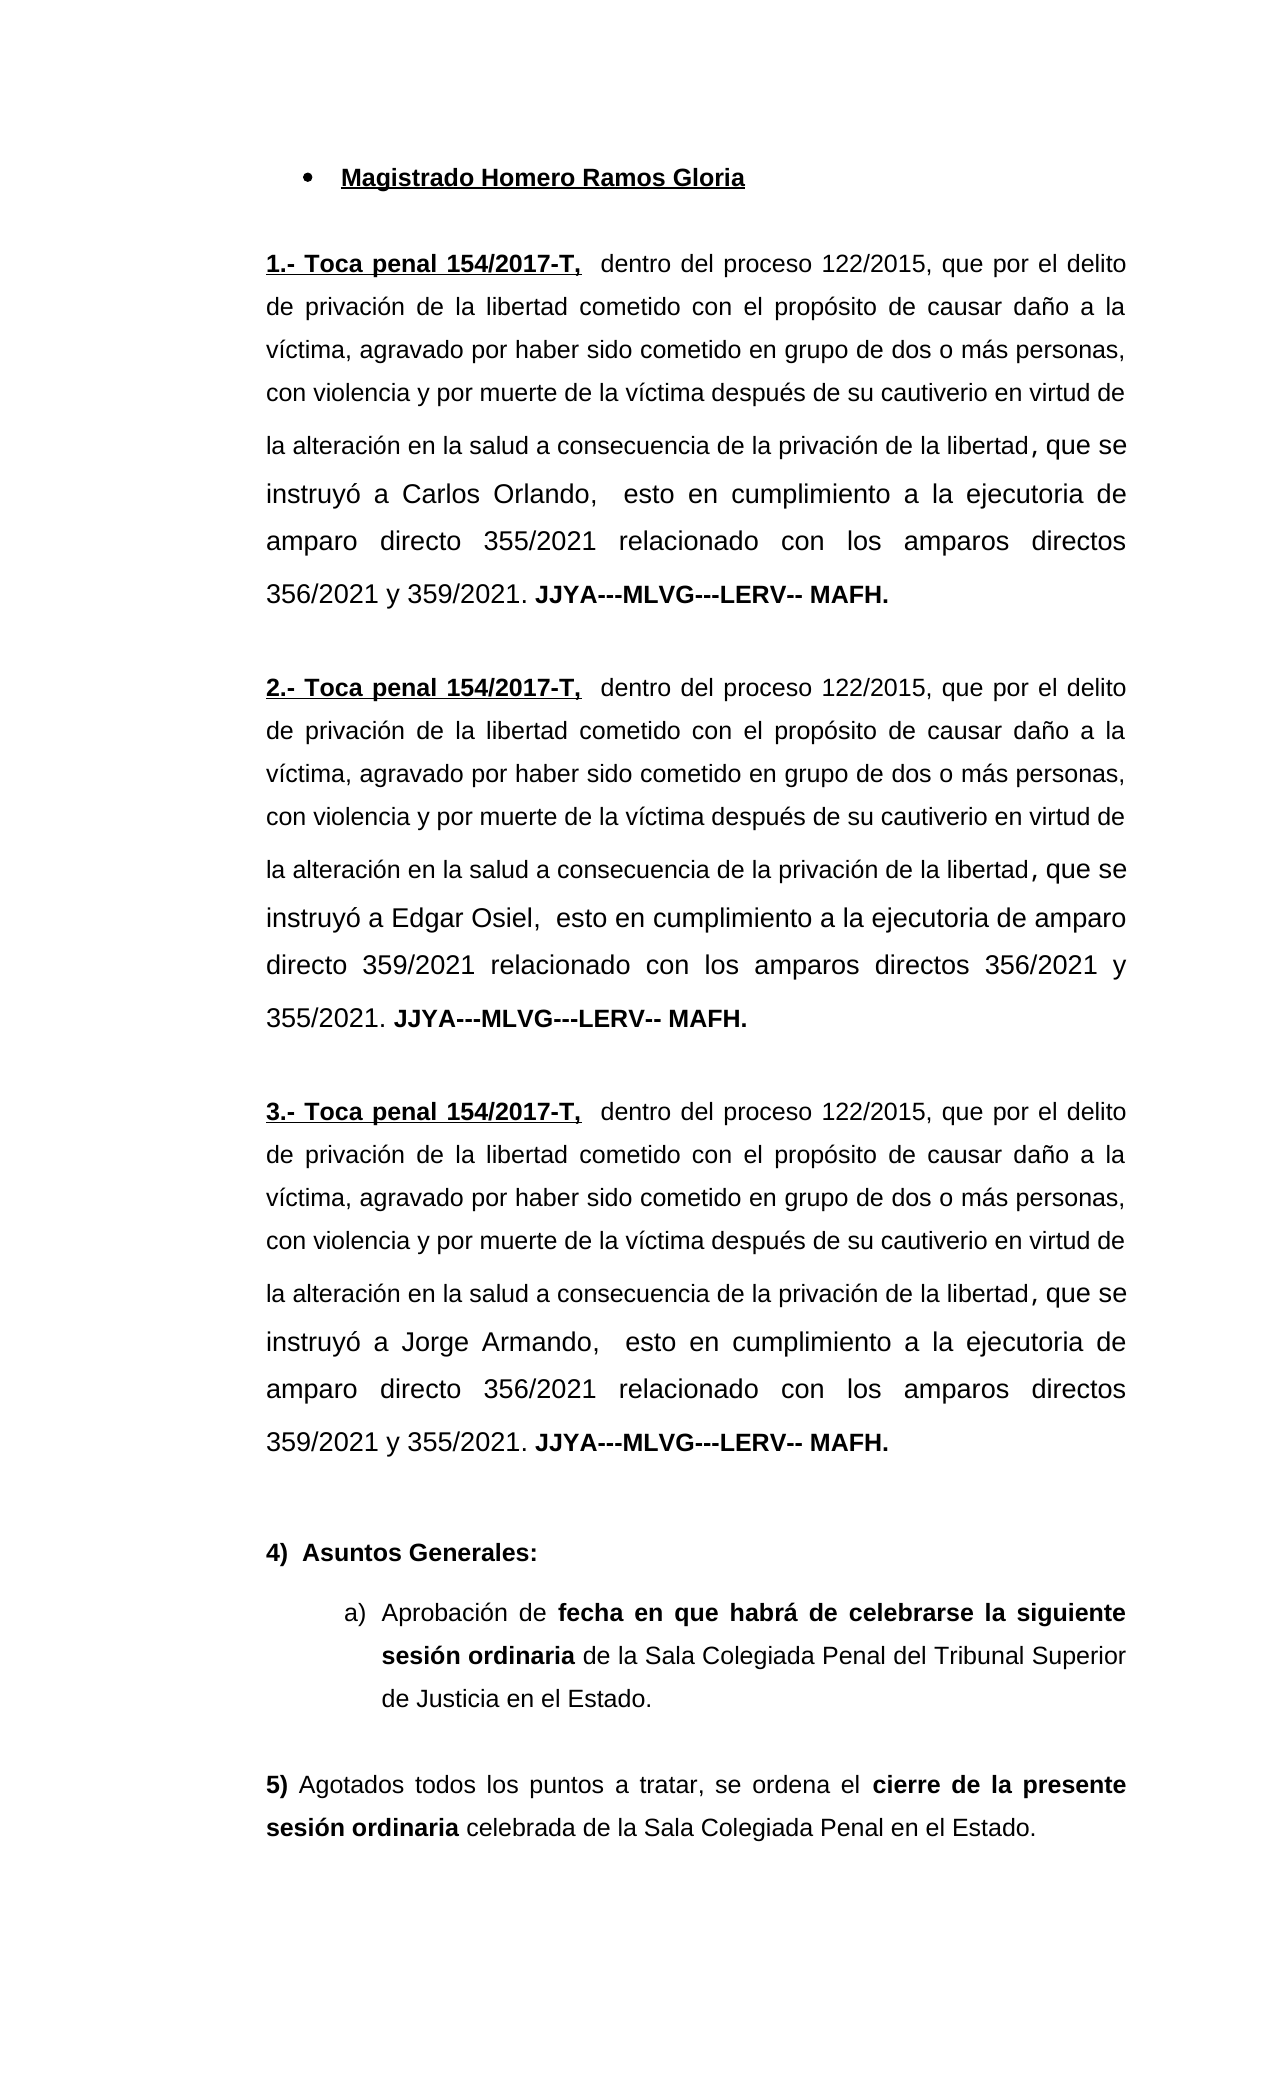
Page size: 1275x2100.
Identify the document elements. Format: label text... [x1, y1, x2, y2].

text 2.- Toca penal 154/2017-T, dentro del proceso 122/2015, que por el delito de privación de la libertad cometido con el propósito de causar daño a la víctima, agravado por haber sido cometido en grupo de dos o más personas, con violencia y por muerte de la víctima después de su cautiverio en virtud de la alteración en la salud a consecuencia de la privación de la libertad, que se instruyó a Edgar Osiel, esto en cumplimiento a la ejecutoria de amparo directo 359/2021 relacionado con los amparos directos 356/2021 y 355/2021. JJYA---MLVG---LERV-- MAFH. [266, 673, 1127, 1035]
text 1.- Toca penal 154/2017-T, dentro del proceso 122/2015, que por el delito de privación de la libertad cometido con el propósito de causar daño a la víctima, agravado por haber sido cometido en grupo de dos o más personas, con violencia y por muerte de la víctima después de su cautiverio en virtud de la alteración en la salud a consecuencia de la privación de la libertad, que se instruyó a Carlos Orlando, esto en cumplimiento a la ejecutoria de amparo directo 355/2021 relacionado con los amparos directos 356/2021 y 359/2021. JJYA---MLVG---LERV-- MAFH. [266, 249, 1127, 611]
list Aprobación de fecha en que habrá de celebrarse la siguiente sesión ordinaria de la Sala Colegiada Penal del Tribunal Superior de Justicia en el Estado. [344, 1597, 1127, 1712]
text 5) Agotados todos los puntos a tratar, se ordena el cierre de la presente sesión ordinaria celebrada de la Sala Colegiada Penal en el Estado. [266, 1770, 1127, 1842]
text 3.- Toca penal 154/2017-T, dentro del proceso 122/2015, que por el delito de privación de la libertad cometido con el propósito de causar daño a la víctima, agravado por haber sido cometido en grupo de dos o más personas, con violencia y por muerte de la víctima después de su cautiverio en virtud de la alteración en la salud a consecuencia de la privación de la libertad, que se instruyó a Jorge Armando, esto en cumplimiento a la ejecutoria de amparo directo 356/2021 relacionado con los amparos directos 359/2021 y 355/2021. JJYA---MLVG---LERV-- MAFH. [266, 1097, 1127, 1459]
list Magistrado Homero Ramos Gloria [303, 162, 1127, 191]
text 4) Asuntos Generales: [266, 1538, 1127, 1566]
